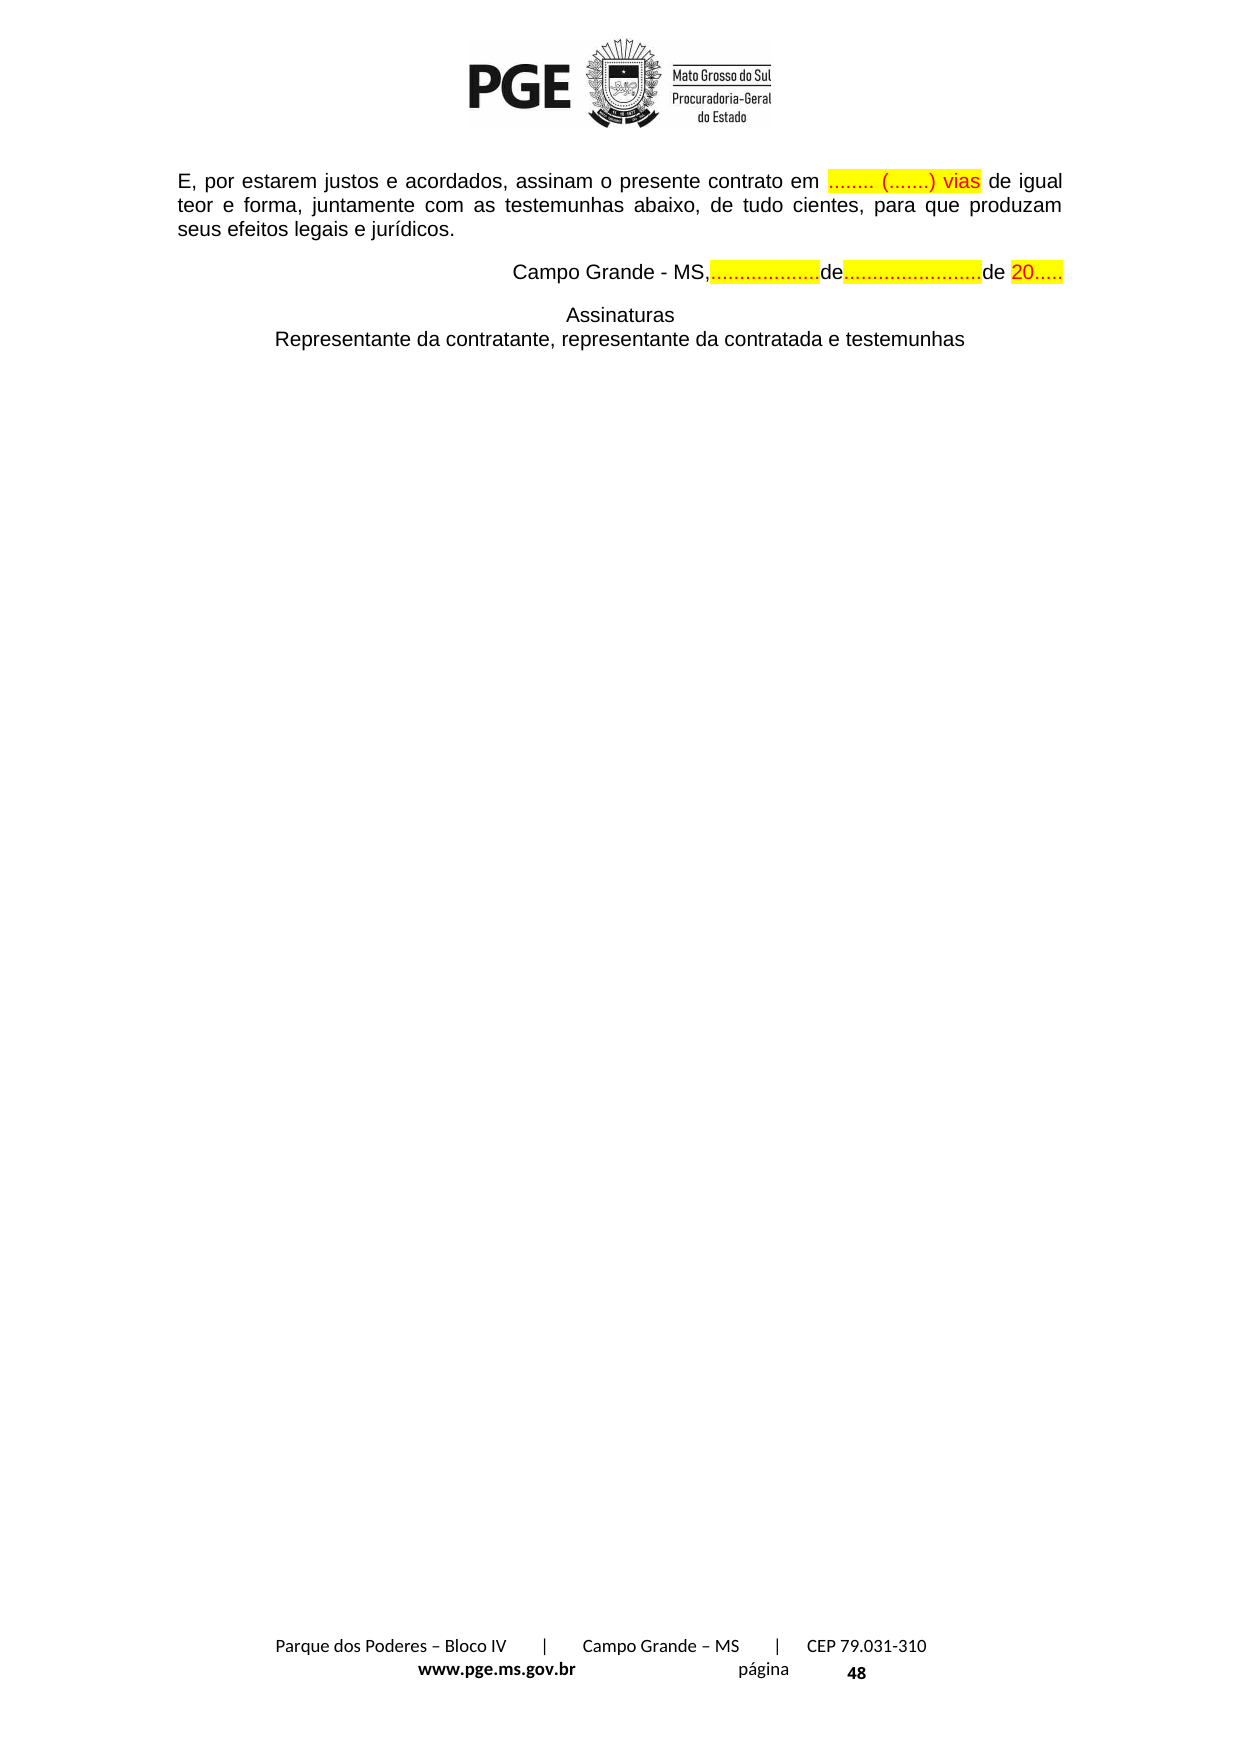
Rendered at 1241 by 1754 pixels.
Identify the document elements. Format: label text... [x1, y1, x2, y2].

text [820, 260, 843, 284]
text Campo Grande - MS,...................de........................de 20..... [177, 260, 710, 284]
text Assinaturas [177, 303, 1063, 327]
text Representante da contratante, representante da contratada e testemunhas [177, 327, 1063, 351]
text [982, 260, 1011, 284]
picture [469, 38, 772, 128]
text E, por estarem justos e acordados, assinam o presente contrato em ........ (.......) vias de igual teor e forma, juntamente com as testemunhas abaixo, de tudo cientes, para que produzam seus efeitos legais e jurídicos. [177, 169, 1063, 241]
